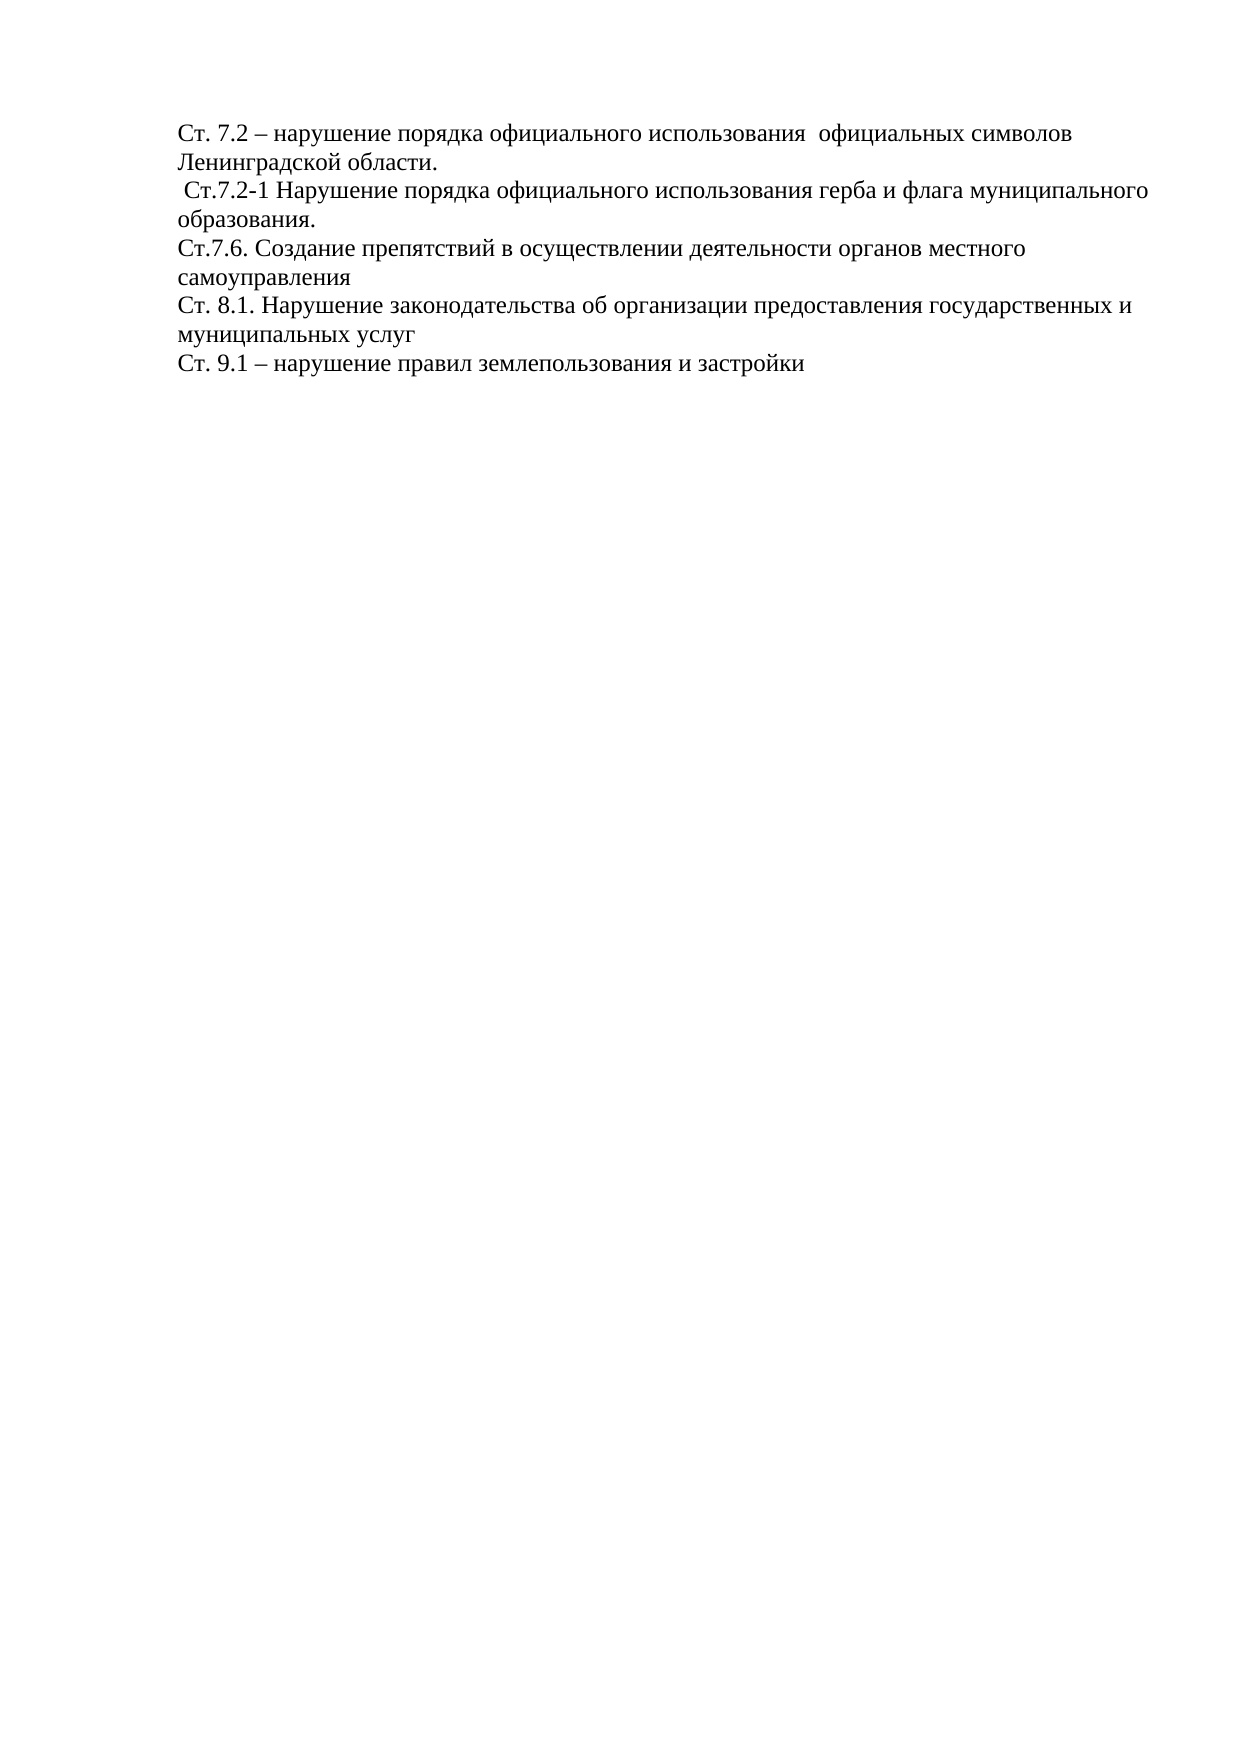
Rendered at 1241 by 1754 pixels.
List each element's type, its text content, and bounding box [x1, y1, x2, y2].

text Ст. 9.1 – нарушение правил землепользования и застройки [177, 348, 1152, 377]
text Ст. 8.1. Нарушение законодательства об организации предоставления государственных и муниципальных услуг [177, 291, 1152, 348]
text Ст.7.2-1 Нарушение порядка официального использования герба и флага муниципального образования. [177, 176, 1152, 233]
text Ст. 7.2 – нарушение порядка официального использования официальных символов Ленинградской области. [177, 118, 1152, 176]
text Ст.7.6. Создание препятствий в осуществлении деятельности органов местного самоуправления [177, 233, 1152, 291]
